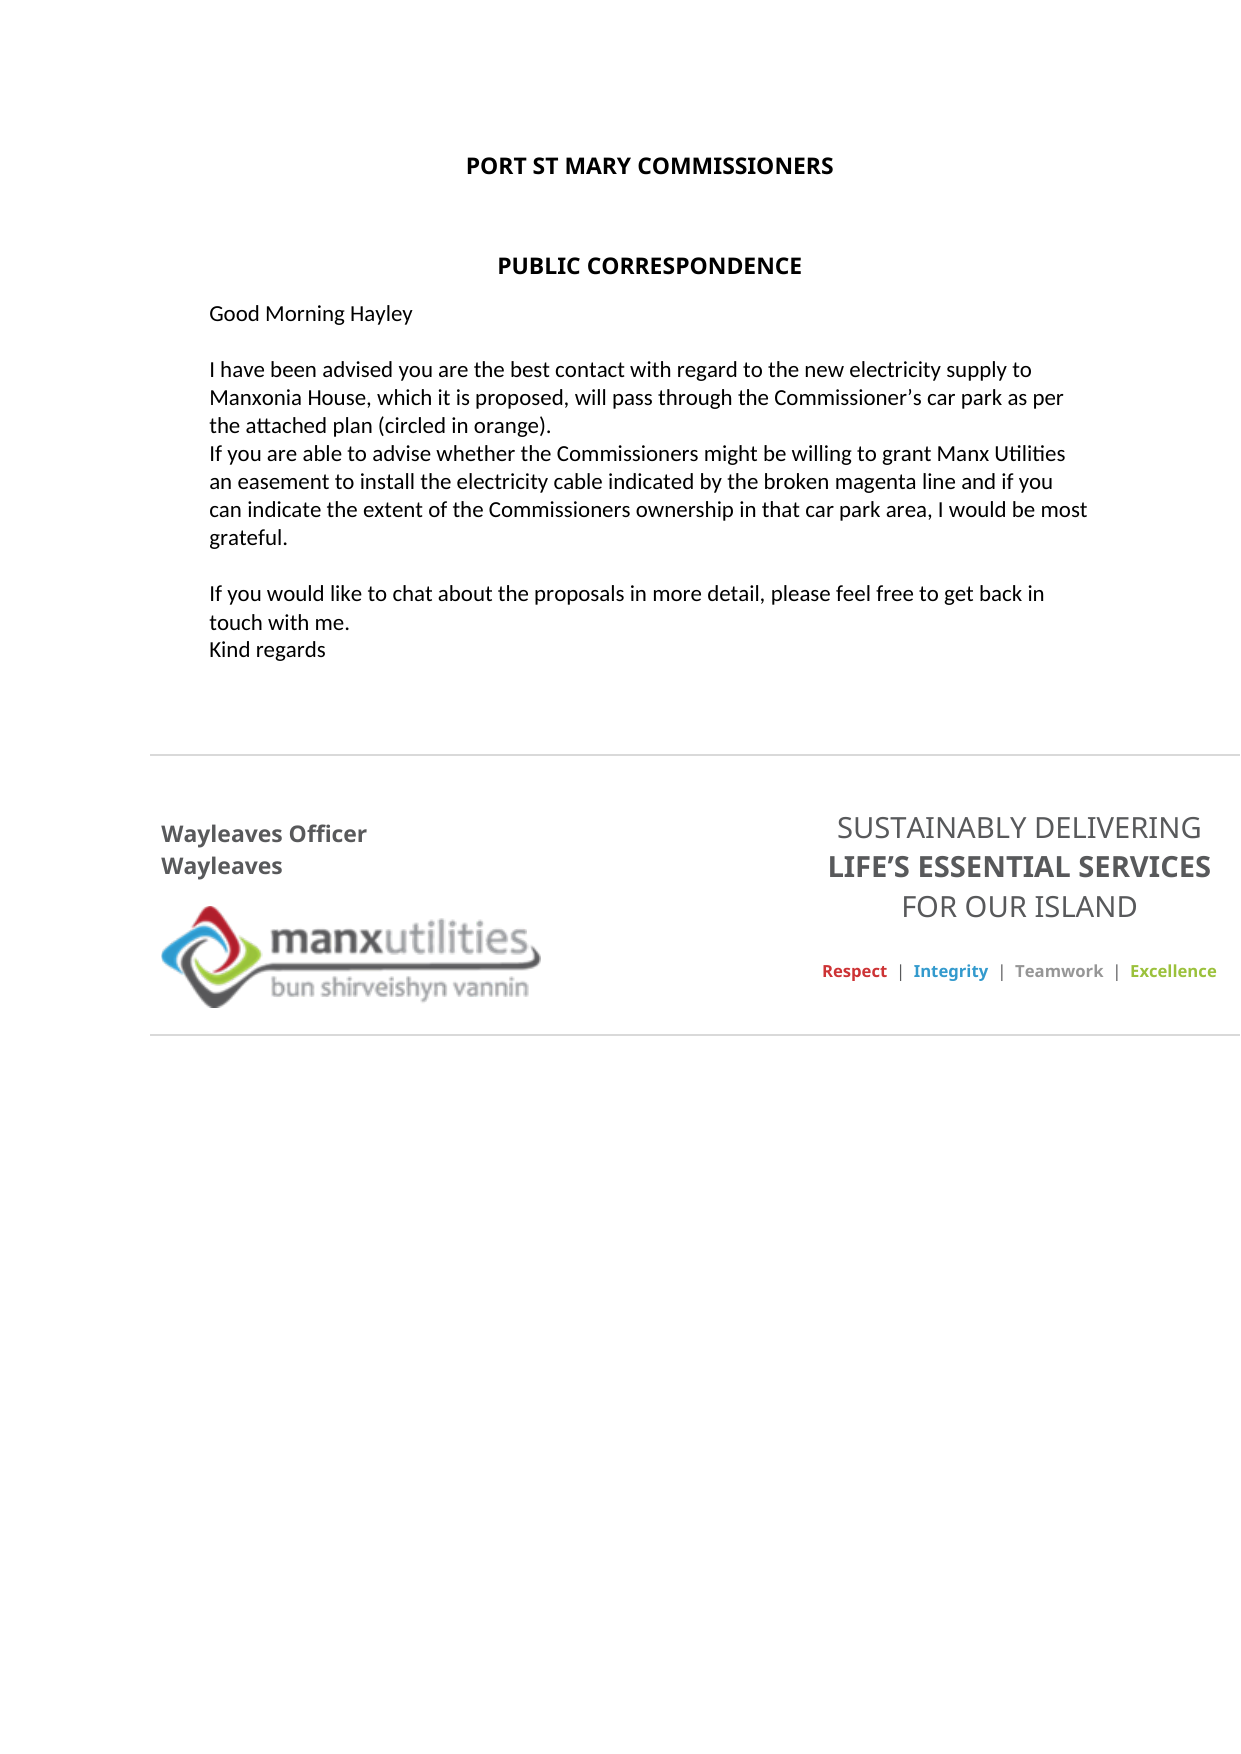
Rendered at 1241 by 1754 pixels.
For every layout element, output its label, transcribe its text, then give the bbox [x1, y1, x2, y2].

table_header SUSTAINABLY DELIVERING LIFE’S ESSENTIAL SERVICES FOR OUR ISLAND Respect | Integrity | Teamwork | Excellence [696, 756, 1240, 1033]
picture [161, 906, 541, 1008]
text Kind regards [209, 636, 1090, 664]
text PUBLIC CORRESPONDENCE [209, 249, 1090, 281]
text If you would like to chat about the proposals in more detail, please feel free to get back in touch with me. [209, 579, 1090, 636]
text PORT ST MARY COMMISSIONERS [209, 150, 1090, 181]
text Good Morning Hayley [209, 299, 1090, 327]
text If you are able to advise whether the Commissioners might be willing to grant Manx Utilities an easement to install the electricity cable indicated by the broken magenta line and if you can indicate the extent of the Commissioners ownership in that car park area, I would be most grateful. [209, 439, 1090, 552]
text I have been advised you are the best contact with regard to the new electricity supply to Manxonia House, which it is proposed, will pass through the Commissioner’s car park as per the attached plan (circled in orange). [209, 355, 1090, 439]
table_header Wayleaves Officer Wayleaves [150, 756, 696, 1033]
